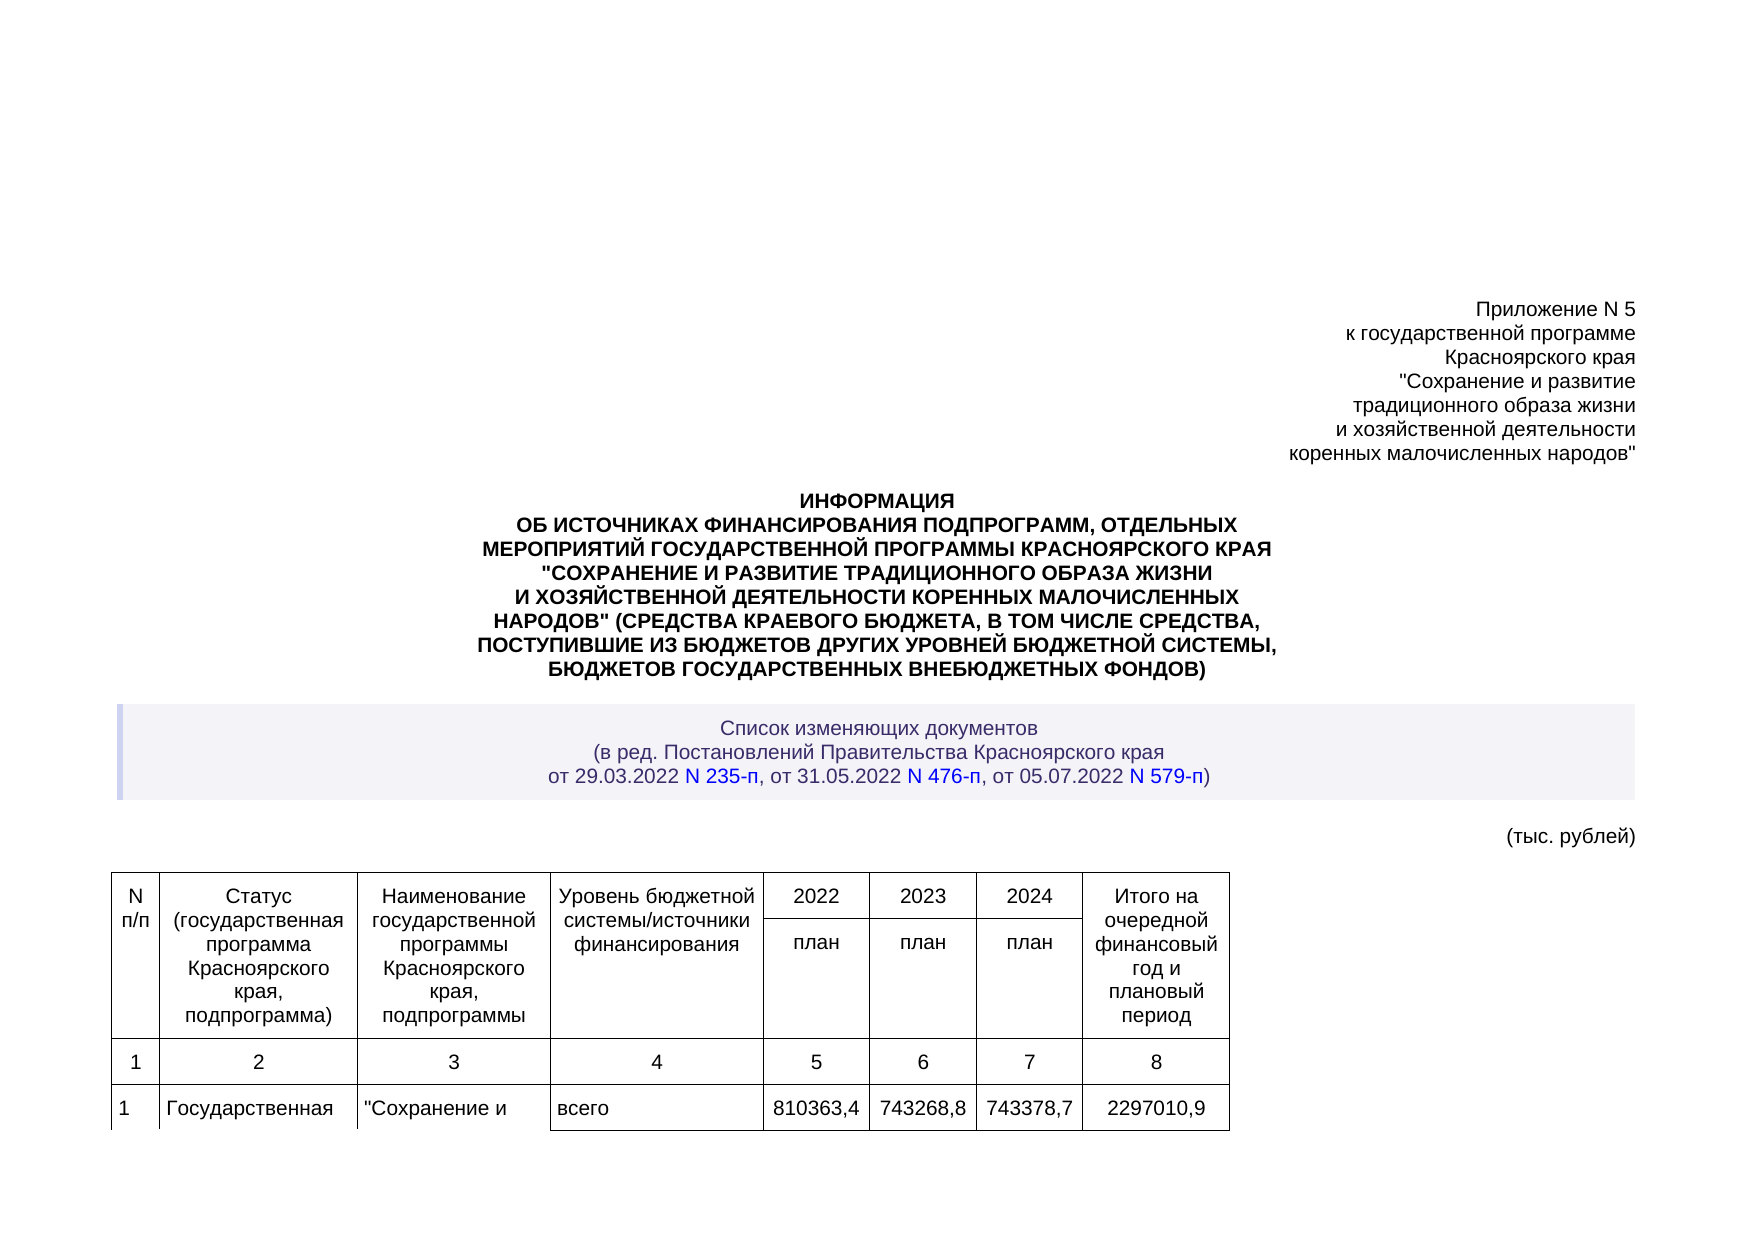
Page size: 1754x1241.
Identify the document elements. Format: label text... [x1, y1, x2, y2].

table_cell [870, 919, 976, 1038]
title БЮДЖЕТОВ ГОСУДАРСТВЕННЫХ ВНЕБЮДЖЕТНЫХ ФОНДОВ) [118, 656, 1636, 680]
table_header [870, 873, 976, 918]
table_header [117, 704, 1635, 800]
title ОБ ИСТОЧНИКАХ ФИНАНСИРОВАНИЯ ПОДПРОГРАММ, ОТДЕЛЬНЫХ [118, 513, 1636, 537]
text "Сохранение и развитие [118, 369, 1636, 393]
title ИНФОРМАЦИЯ [118, 489, 1636, 513]
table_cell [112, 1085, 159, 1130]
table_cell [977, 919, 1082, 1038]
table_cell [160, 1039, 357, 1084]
title И ХОЗЯЙСТВЕННОЙ ДЕЯТЕЛЬНОСТИ КОРЕННЫХ МАЛОЧИСЛЕННЫХ [118, 584, 1636, 608]
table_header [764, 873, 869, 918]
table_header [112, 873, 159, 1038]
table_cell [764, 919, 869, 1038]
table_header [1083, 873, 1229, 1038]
text коренных малочисленных народов" [118, 441, 1636, 465]
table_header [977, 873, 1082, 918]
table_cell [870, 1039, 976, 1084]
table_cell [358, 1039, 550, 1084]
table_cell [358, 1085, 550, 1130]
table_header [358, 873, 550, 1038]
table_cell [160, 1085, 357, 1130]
text традиционного образа жизни [118, 393, 1636, 417]
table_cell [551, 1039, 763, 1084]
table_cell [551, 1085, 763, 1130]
text Красноярского края [118, 345, 1636, 369]
text к государственной программе [118, 321, 1636, 345]
title ПОСТУПИВШИЕ ИЗ БЮДЖЕТОВ ДРУГИХ УРОВНЕЙ БЮДЖЕТНОЙ СИСТЕМЫ, [118, 632, 1636, 656]
title "СОХРАНЕНИЕ И РАЗВИТИЕ ТРАДИЦИОННОГО ОБРАЗА ЖИЗНИ [118, 561, 1636, 584]
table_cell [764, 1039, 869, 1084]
text и хозяйственной деятельности [118, 417, 1636, 441]
text (тыс. рублей) [118, 824, 1636, 848]
text Приложение N 5 [118, 297, 1636, 321]
title МЕРОПРИЯТИЙ ГОСУДАРСТВЕННОЙ ПРОГРАММЫ КРАСНОЯРСКОГО КРАЯ [118, 537, 1636, 561]
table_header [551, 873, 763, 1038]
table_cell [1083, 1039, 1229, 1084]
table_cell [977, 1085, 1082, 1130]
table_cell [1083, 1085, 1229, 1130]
title НАРОДОВ" (СРЕДСТВА КРАЕВОГО БЮДЖЕТА, В ТОМ ЧИСЛЕ СРЕДСТВА, [118, 608, 1636, 632]
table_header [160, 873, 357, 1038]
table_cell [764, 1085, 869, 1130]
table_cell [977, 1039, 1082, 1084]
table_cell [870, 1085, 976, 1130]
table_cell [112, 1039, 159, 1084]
